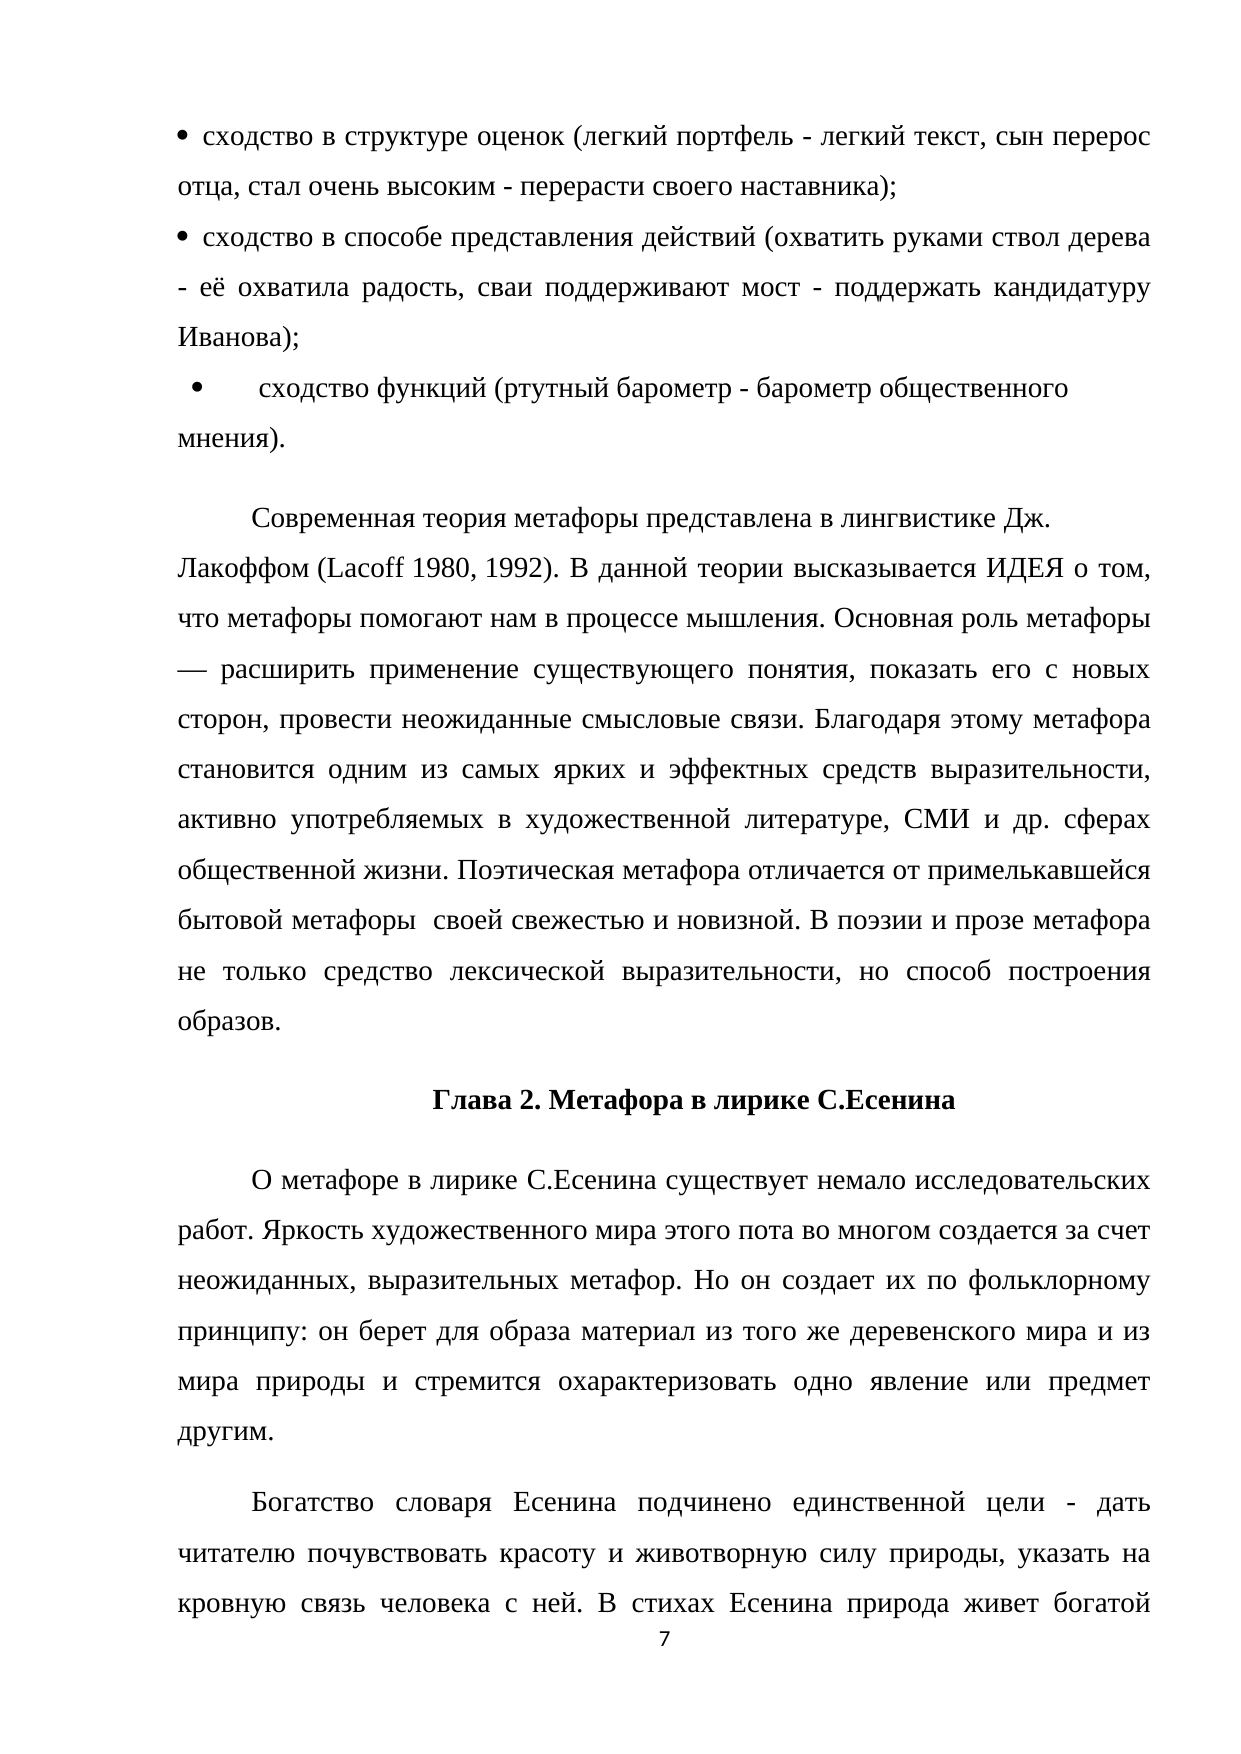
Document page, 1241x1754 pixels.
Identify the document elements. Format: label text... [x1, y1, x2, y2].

text О метафоре в лирике С.Есенина существует немало исследовательских работ. Яркость художественного мира этого пота во многом создается за счет неожиданных, выразительных метафор. Но он создает их по фольклорному принципу: он берет для образа материал из того же деревенского мира и из мира природы и стремится охарактеризовать одно явление или предмет другим. [177, 1162, 1152, 1447]
text Глава 2. Метафора в лирике С.Есенина [177, 1082, 1152, 1116]
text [177, 1484, 1152, 1619]
list сходство в структуре оценок (легкий портфель - легкий текст, сын перерос отца, стал очень высоким - перерасти своего наставника); [177, 118, 1152, 202]
list сходство в способе представления действий (охватить руками ствол дерева - её охватила радость, сваи поддерживают мост - поддержать кандидатуру Иванова); [177, 219, 1152, 353]
list сходство функций (ртутный барометр - барометр общественного мнения). [177, 370, 1152, 454]
text Современная теория метафоры представлена в лингвистике Дж. Лакоффом (Lacoff 1980, 1992). В данной теории высказывается ИДЕЯ о том, что метафоры помогают нам в процессе мышления. Основная роль метафоры — расширить применение существующего понятия, показать его с новых сторон, провести неожиданные смысловые связи. Благодаря этому метафора становится одним из самых ярких и эффектных средств выразительности, активно употребляемых в художественной литературе, СМИ и др. сферах общественной жизни. Поэтическая метафора отличается от примелькавшейся бытовой метафоры своей свежестью и новизной. В поэзии и прозе метафора не только средство лексической выразительности, но способ построения образов. [177, 500, 1152, 1036]
